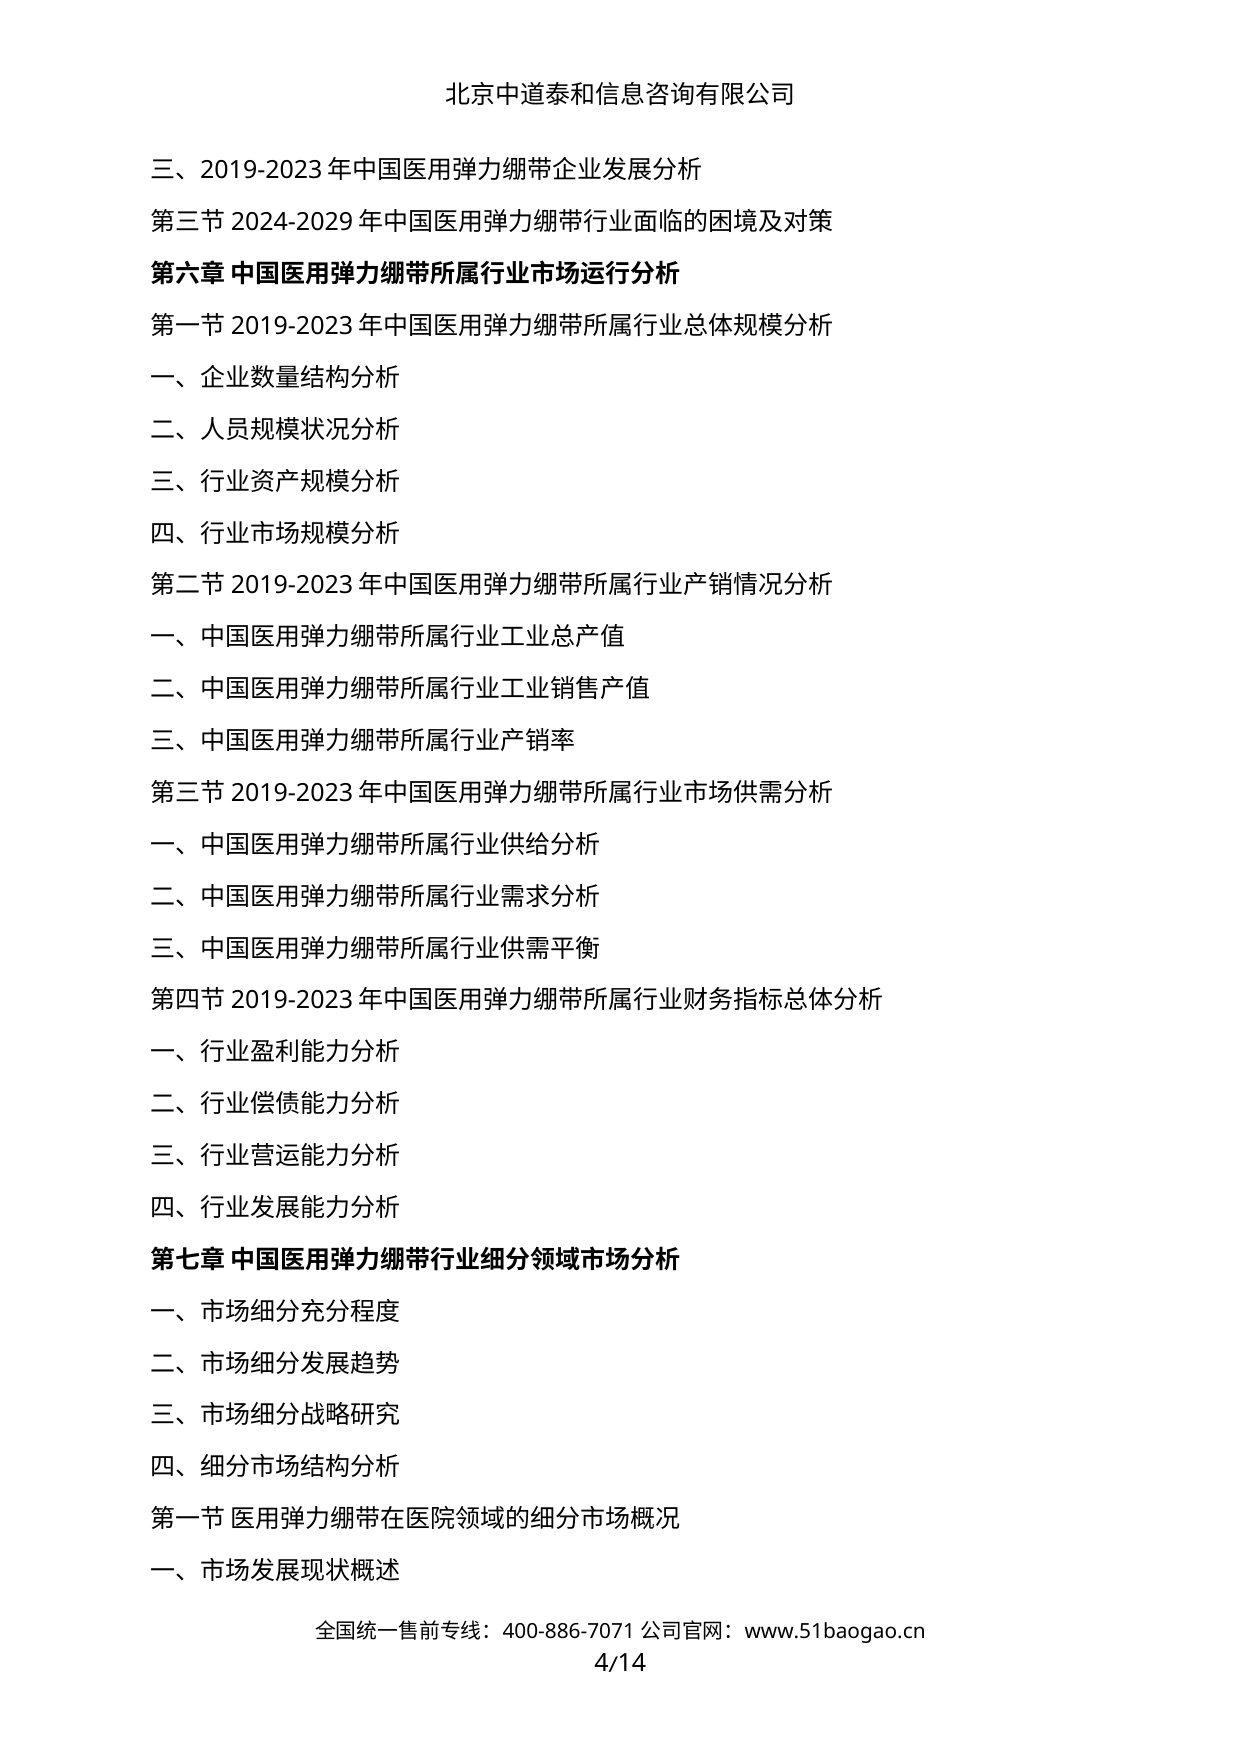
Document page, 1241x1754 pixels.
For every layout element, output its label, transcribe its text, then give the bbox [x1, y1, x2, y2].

text 三、行业资产规模分析 [150, 461, 1090, 497]
text 二、行业偿债能力分析 [150, 1084, 1090, 1120]
text 第六章 中国医用弹力绷带所属行业市场运行分析 [150, 254, 1090, 290]
text 一、中国医用弹力绷带所属行业工业总产值 [150, 617, 1090, 653]
text 三、市场细分战略研究 [150, 1395, 1090, 1431]
text 一、市场发展现状概述 [150, 1551, 1090, 1587]
text 三、2019-2023年中国医用弹力绷带企业发展分析 [150, 150, 1090, 186]
text 一、企业数量结构分析 [150, 357, 1090, 394]
text 第七章 中国医用弹力绷带行业细分领域市场分析 [150, 1239, 1090, 1276]
text 四、行业市场规模分析 [150, 513, 1090, 549]
text 四、行业发展能力分析 [150, 1187, 1090, 1224]
text 第四节 2019-2023年中国医用弹力绷带所属行业财务指标总体分析 [150, 980, 1090, 1016]
text 第二节 2019-2023年中国医用弹力绷带所属行业产销情况分析 [150, 565, 1090, 601]
text 第一节 2019-2023年中国医用弹力绷带所属行业总体规模分析 [150, 306, 1090, 342]
text 二、市场细分发展趋势 [150, 1343, 1090, 1379]
text 一、行业盈利能力分析 [150, 1032, 1090, 1068]
text 四、细分市场结构分析 [150, 1447, 1090, 1483]
text 二、中国医用弹力绷带所属行业工业销售产值 [150, 669, 1090, 705]
text 三、中国医用弹力绷带所属行业供需平衡 [150, 928, 1090, 964]
text 一、市场细分充分程度 [150, 1291, 1090, 1327]
text 第一节 医用弹力绷带在医院领域的细分市场概况 [150, 1499, 1090, 1535]
text 三、行业营运能力分析 [150, 1136, 1090, 1172]
text 一、中国医用弹力绷带所属行业供给分析 [150, 824, 1090, 861]
text 二、中国医用弹力绷带所属行业需求分析 [150, 876, 1090, 912]
text 二、人员规模状况分析 [150, 409, 1090, 446]
text 第三节 2024-2029年中国医用弹力绷带行业面临的困境及对策 [150, 202, 1090, 238]
text 三、中国医用弹力绷带所属行业产销率 [150, 721, 1090, 757]
text 第三节 2019-2023年中国医用弹力绷带所属行业市场供需分析 [150, 772, 1090, 809]
